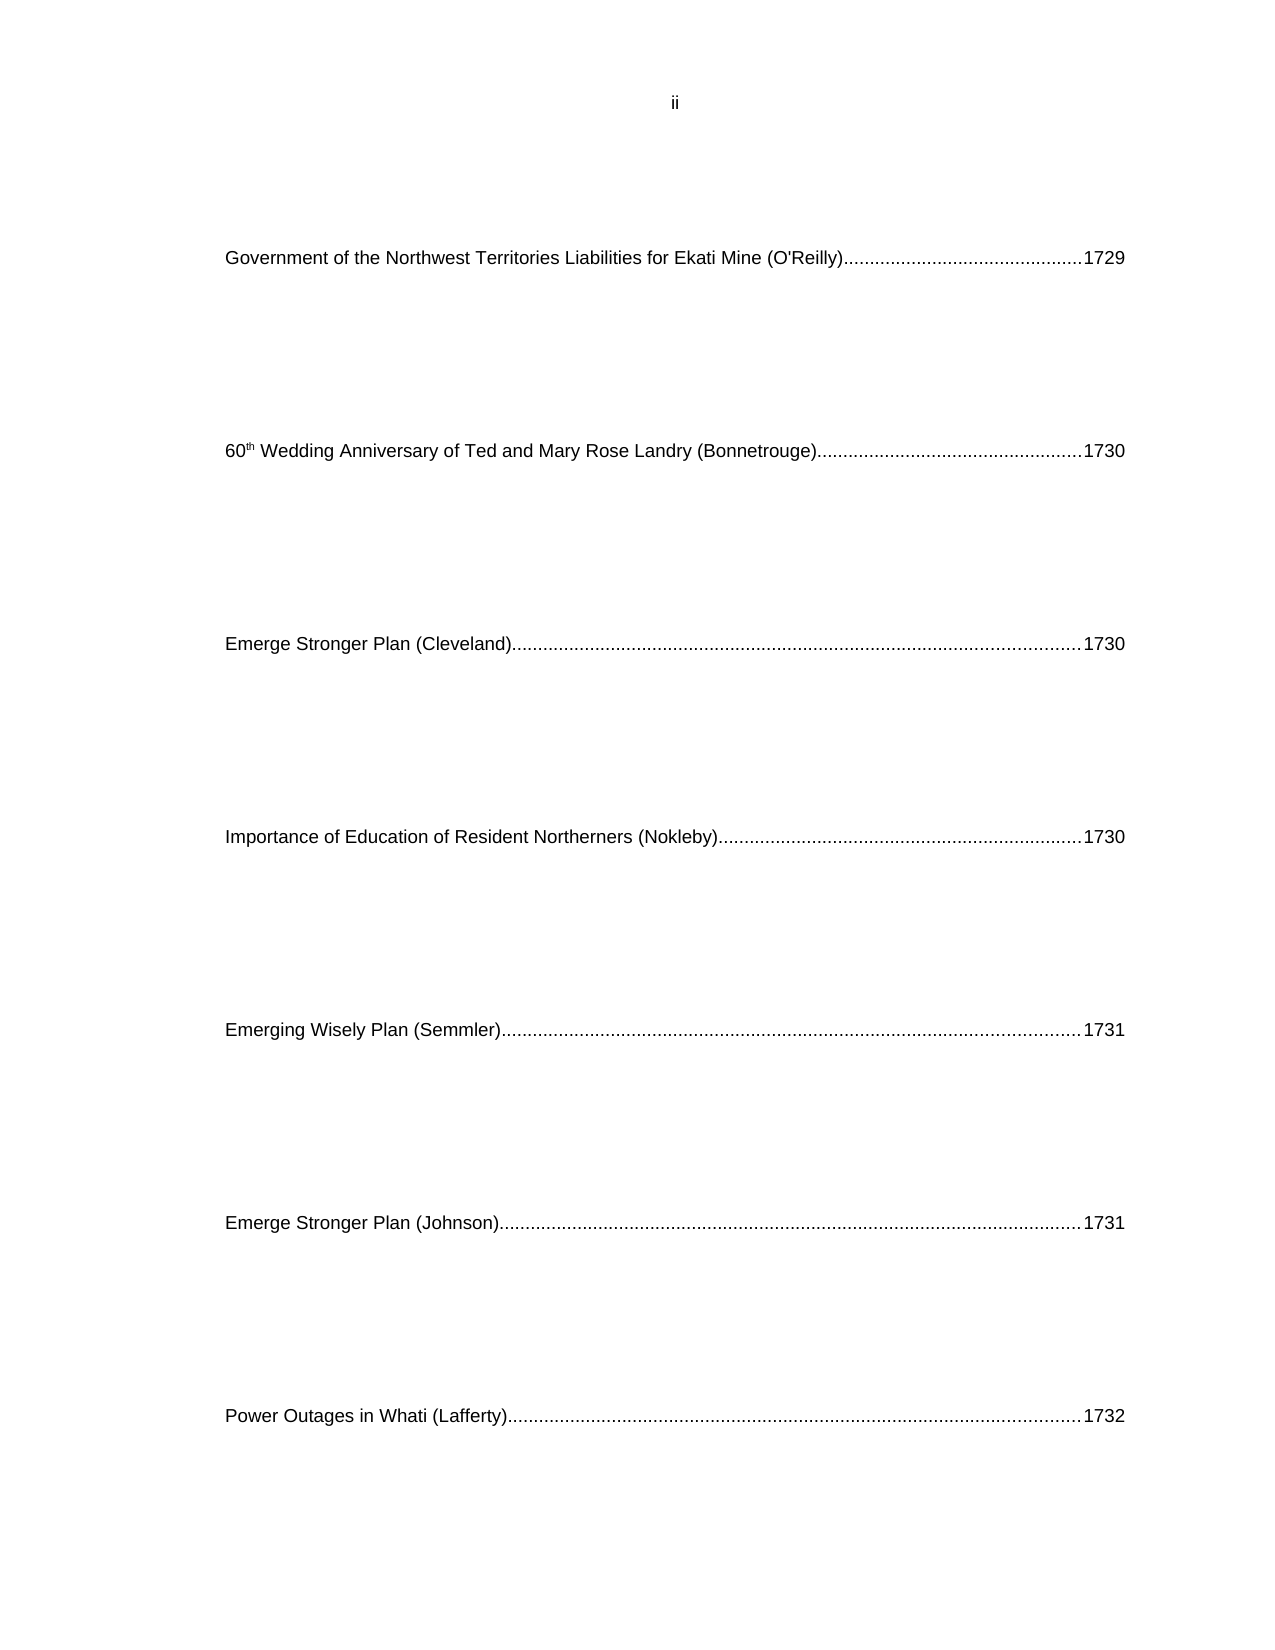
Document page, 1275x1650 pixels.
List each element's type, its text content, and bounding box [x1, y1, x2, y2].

text Emerge Stronger Plan (Cleveland) 1730 [225, 633, 1162, 654]
text Emerging Wisely Plan (Semmler) 1731 [225, 1019, 1162, 1041]
text Power Outages in Whati (Lafferty) 1732 [225, 1405, 1162, 1427]
text Government of the Northwest Territories Liabilities for Ekati Mine (O'Reilly) 1729 [225, 247, 1162, 268]
text Emerge Stronger Plan (Johnson) 1731 [225, 1212, 1162, 1234]
text Importance of Education of Resident Northerners (Nokleby) 1730 [225, 826, 1162, 847]
text 60th Wedding Anniversary of Ted and Mary Rose Landry (Bonnetrouge) 1730 [225, 440, 1162, 461]
